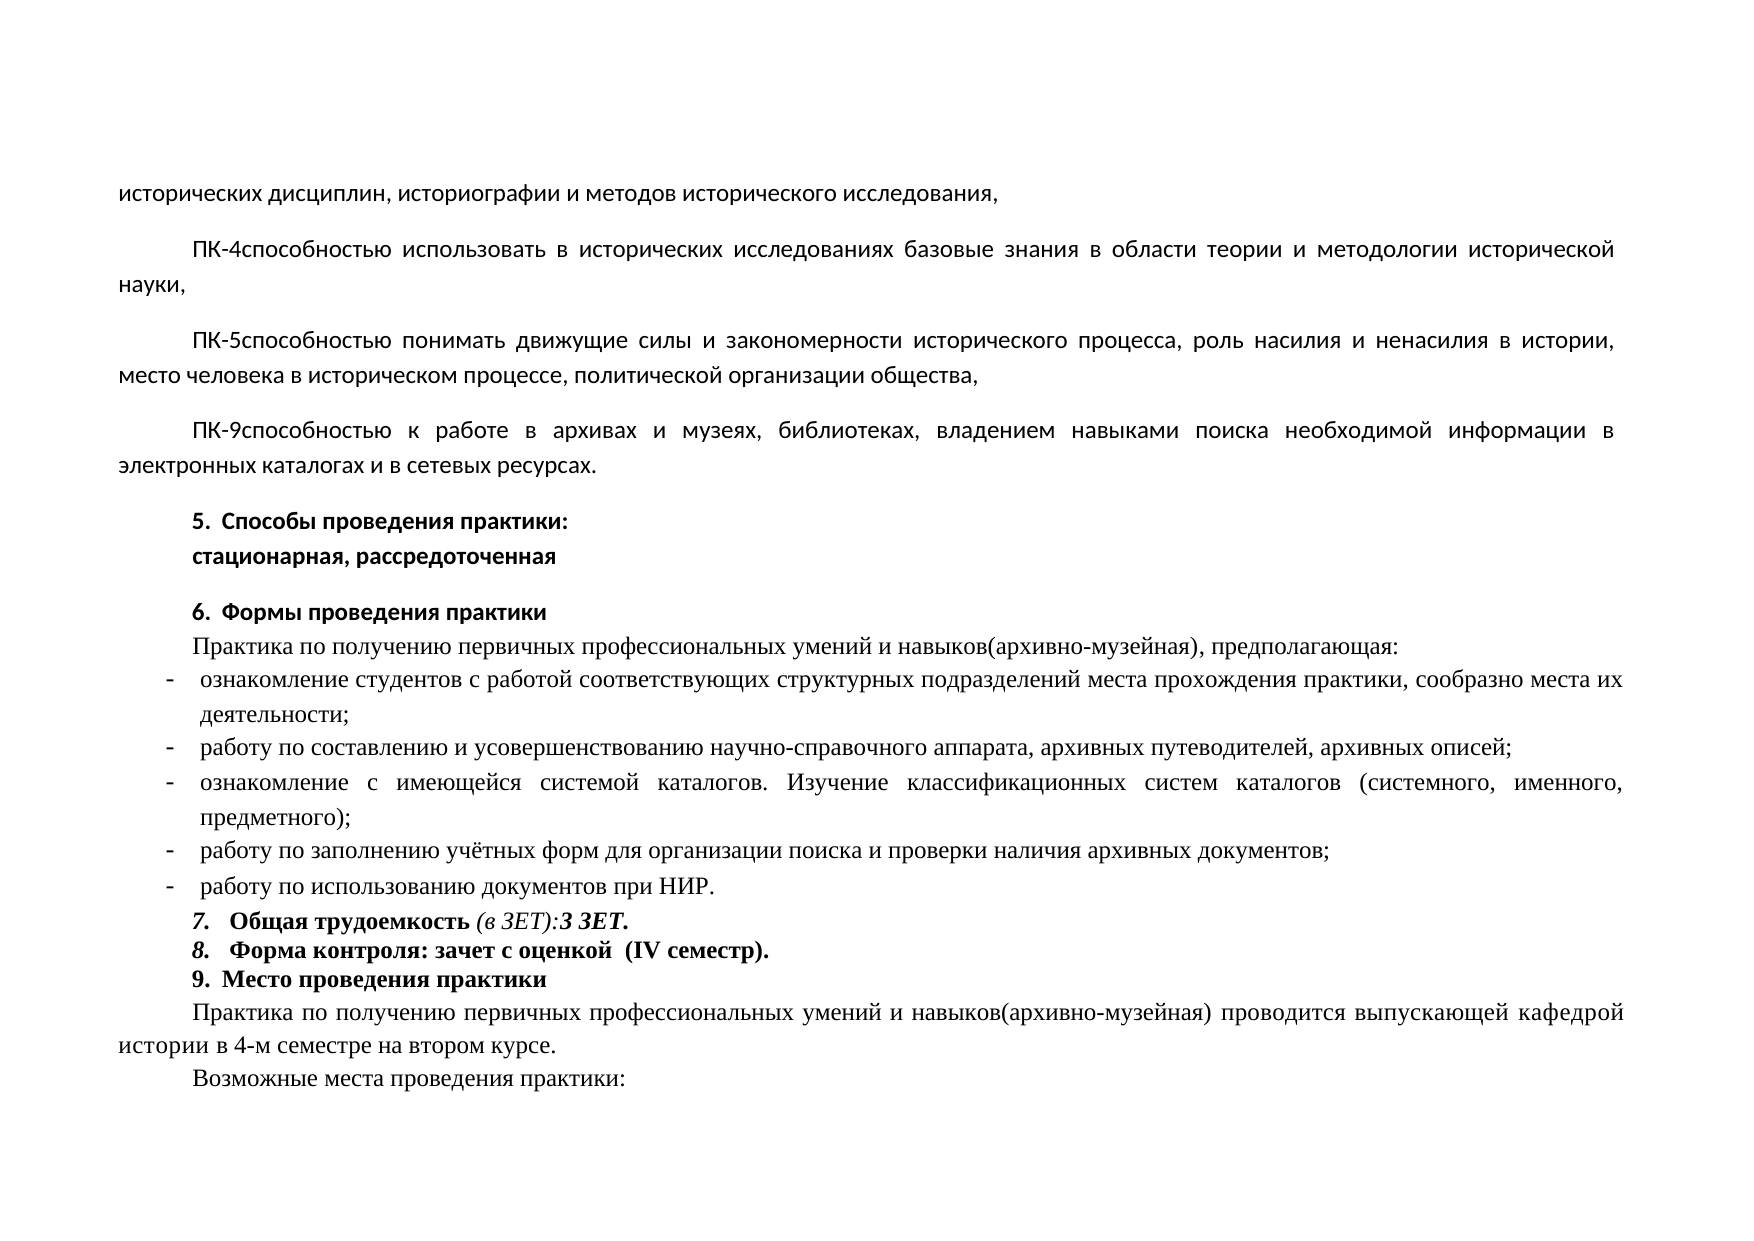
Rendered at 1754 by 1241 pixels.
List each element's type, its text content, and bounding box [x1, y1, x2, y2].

list ознакомление с имеющейся системой каталогов. Изучение классификационных систем каталогов (системного, именного, предметного); [162, 767, 1624, 831]
list Способы проведения практики: [192, 505, 1624, 535]
list Формы проведения практики [192, 596, 1624, 626]
text стационарная, рассредоточенная [118, 540, 1624, 570]
list Форма контроля: зачет с оценкой (IV семестр). [192, 935, 1636, 964]
list работу по использованию документов при НИР. [162, 871, 1624, 902]
list работу по заполнению учётных форм для организации поиска и проверки наличия архивных документов; [162, 835, 1624, 866]
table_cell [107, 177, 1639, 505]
text Практика по получению первичных профессиональных умений и навыков(архивно-музейная) проводится выпускающей кафедрой истории в 4-м семестре на втором курсе. [118, 997, 1624, 1058]
list работу по составлению и усовершенствованию научно-справочного аппарата, архивных путеводителей, архивных описей; [162, 732, 1624, 763]
list ознакомление студентов с работой соответствующих структурных подразделений места прохождения практики, сообразно места их деятельности; [162, 664, 1624, 728]
list Общая трудоемкость (в ЗЕТ):3 ЗЕТ. [192, 906, 1636, 935]
text Практика по получению первичных профессиональных умений и навыков(архивно-музейная), предполагающая: [118, 631, 1624, 659]
text Возможные места проведения практики: [118, 1063, 1624, 1092]
list Место проведения практики [192, 964, 1624, 992]
